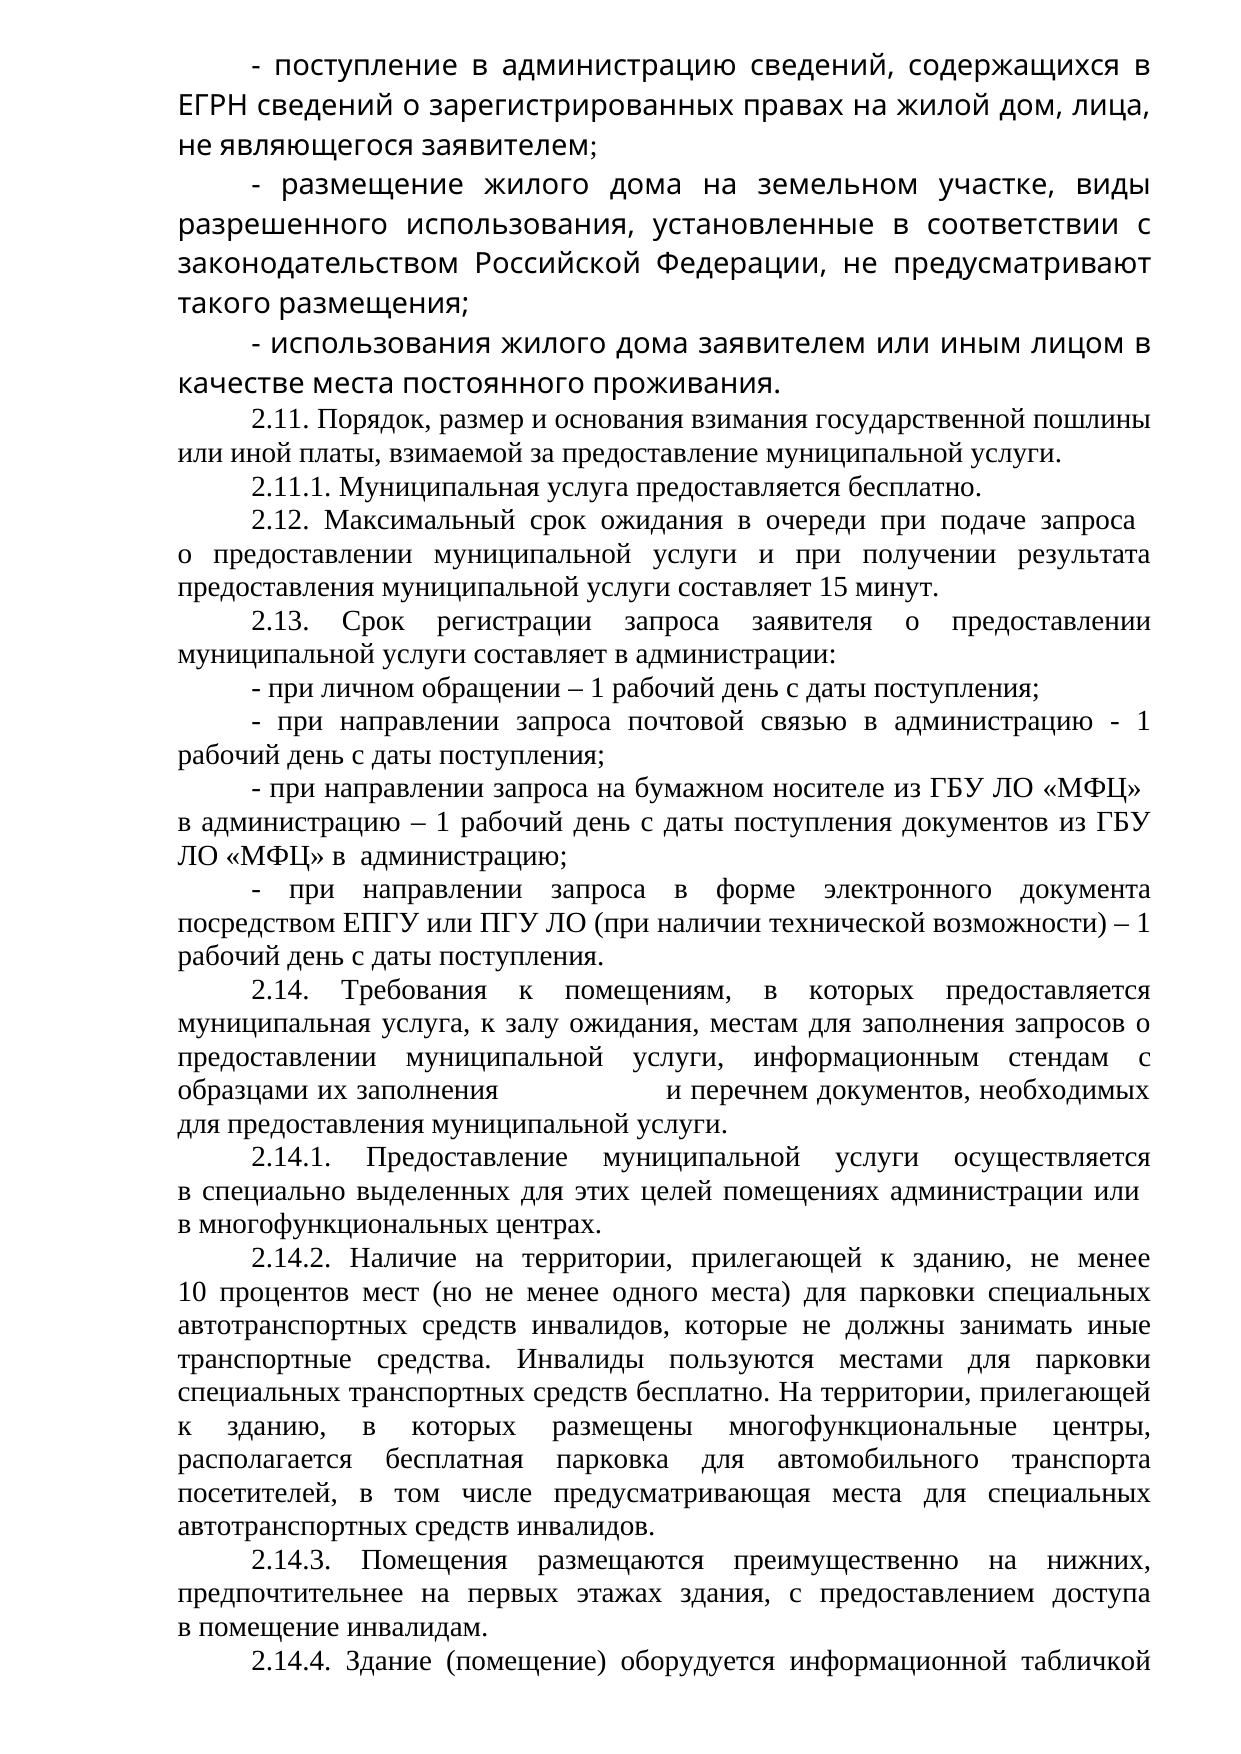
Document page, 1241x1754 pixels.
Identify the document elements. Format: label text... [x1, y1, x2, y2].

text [177, 1643, 1152, 1676]
text 2.12. Максимальный срок ожидания в очереди при подаче запроса о предоставлении муниципальной услуги и при получении результата предоставления муниципальной услуги составляет 15 минут. [177, 502, 1152, 603]
text 2.13. Срок регистрации запроса заявителя о предоставлении муниципальной услуги составляет в администрации: [177, 603, 1152, 670]
text 2.14.1. Предоставление муниципальной услуги осуществляется в специально выделенных для этих целей помещениях администрации или в многофункциональных центрах. [177, 1139, 1152, 1240]
text 2.14.2. Наличие на территории, прилегающей к зданию, не менее 10 процентов мест (но не менее одного места) для парковки специальных автотранспортных средств инвалидов, которые не должны занимать иные транспортные средства. Инвалиды пользуются местами для парковки специальных транспортных средств бесплатно. На территории, прилегающей к зданию, в которых размещены многофункциональные центры, располагается бесплатная парковка для автомобильного транспорта посетителей, в том числе предусматривающая места для специальных автотранспортных средств инвалидов. [177, 1240, 1152, 1542]
text - при личном обращении – 1 рабочий день с даты поступления; [177, 670, 1152, 703]
text - при направлении запроса в форме электронного документа посредством ЕПГУ или ПГУ ЛО (при наличии технической возможности) – 1 рабочий день с даты поступления. [177, 871, 1152, 972]
text - при направлении запроса почтовой связью в администрацию - 1 рабочий день с даты поступления; [177, 703, 1152, 771]
text 2.14. Требования к помещениям, в которых предоставляется муниципальная услуга, к залу ожидания, местам для заполнения запросов о предоставлении муниципальной услуги, информационным стендам с образцами их заполнения и перечнем документов, необходимых для предоставления муниципальной услуги. [177, 972, 1152, 1139]
text - размещение жилого дома на земельном участке, виды разрешенного использования, установленные в соответствии с законодательством Российской Федерации, не предусматривают такого размещения; [177, 163, 1152, 322]
text 2.11.1. Муниципальная услуга предоставляется бесплатно. [177, 469, 1152, 502]
text 2.14.3. Помещения размещаются преимущественно на нижних, предпочтительнее на первых этажах здания, с предоставлением доступа в помещение инвалидам. [177, 1542, 1152, 1643]
text - использования жилого дома заявителем или иным лицом в качестве места постоянного проживания. [177, 322, 1152, 402]
text - поступление в администрацию сведений, содержащихся в ЕГРН сведений о зарегистрированных правах на жилой дом, лица, не являющегося заявителем; [177, 44, 1152, 163]
text - при направлении запроса на бумажном носителе из ГБУ ЛО «МФЦ» в администрацию – 1 рабочий день с даты поступления документов из ГБУ ЛО «МФЦ» в администрацию; [177, 771, 1152, 871]
text 2.11. Порядок, размер и основания взимания государственной пошлины или иной платы, взимаемой за предоставление муниципальной услуги. [177, 402, 1152, 469]
